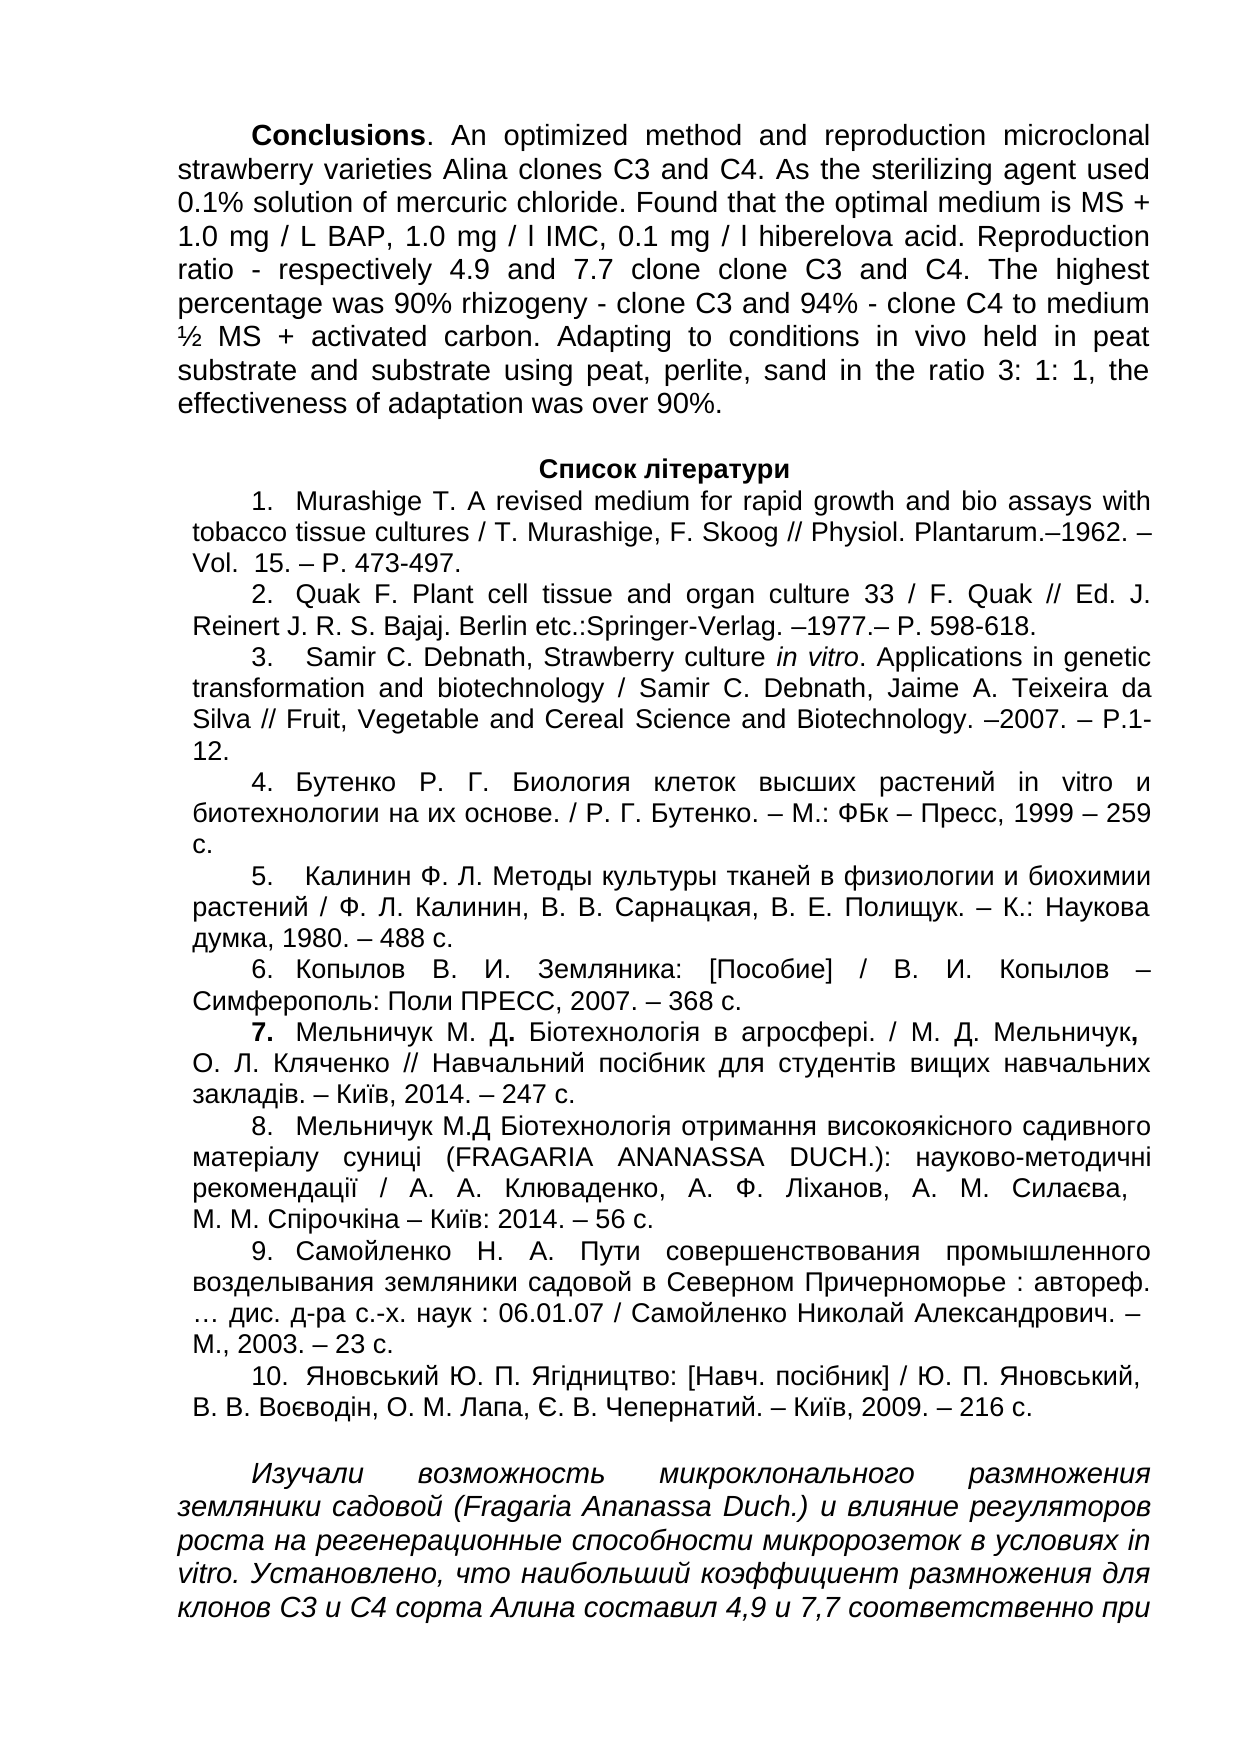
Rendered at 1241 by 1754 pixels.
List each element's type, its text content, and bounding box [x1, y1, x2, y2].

list Калинин Ф. Л. Методы культуры тканей в физиологии и биохимии растений / Ф. Л. Калинин, В. В. Сарнацкая, В. Е. Полищук. – К.: Наукова думка, 1980. – 488 с. [192, 860, 1152, 953]
list Мельничук М.Д Біотехнологія отримання високоякісного садивного матеріалу суниці (FRAGARIA ANANASSA DUCH.): науково-методичні рекомендації / А. А. Клюваденко, А. Ф. Ліханов, А. М. Силаєва, М. М. Спірочкіна – Київ: 2014. – 56 с. [192, 1110, 1152, 1235]
list Яновський Ю. П. Ягідництво: [Навч. посібник] / Ю. П. Яновський, В. В. Воєводін, О. М. Лапа, Є. В. Чепернатий. – Київ, 2009. – 216 с. [192, 1360, 1152, 1422]
text Список літератури [177, 453, 1152, 485]
list Самойленко Н. А. Пути совершенствования промышленного возделывания земляники садовой в Северном Причерноморье : автореф. … дис. д-ра с.-х. наук : 06.01.07 / Самойленко Николай Александрович. – М., 2003. – 23 с. [192, 1235, 1152, 1360]
text Conclusions. An optimized method and reproduction microclonal strawberry varieties Alina clones C3 and C4. As the sterilizing agent used 0.1% solution of mercuric chloride. Found that the optimal medium is MS + 1.0 mg / L BAP, 1.0 mg / l IMC, 0.1 mg / l hiberelova acid. Reproduction ratio - respectively 4.9 and 7.7 clone clone C3 and C4. The highest percentage was 90% rhizogeny - clone C3 and 94% - clone C4 to medium ½ MS + activated carbon. Adapting to conditions in vivo held in peat substrate and substrate using peat, perlite, sand in the ratio 3: 1: 1, the effectiveness of adaptation was over 90%. [177, 118, 1152, 420]
list Копылов В. И. Земляника: [Пособие] / В. И. Копылов – Симферополь: Поли ПРЕСС, 2007. – 368 с. [192, 953, 1152, 1016]
list Бутенко Р. Г. Биология клеток высших растений in vitro и биотехнологии на их основе. / Р. Г. Бутенко. – М.: ФБк – Пресс, 1999 – 259 с. [192, 766, 1152, 860]
list Quak F. Plant cell tissue and organ culture 33 / F. Quak // Ed. J. Reinert J. R. S. Bajaj. Berlin etc.:Springer-Verlag. –1977.– P. 598-618. [192, 578, 1152, 641]
list Мельничук М. Д. Біотехнологія в агросфері. / М. Д. Мельничук, О. Л. Кляченко // Навчальний посібник для студентів вищих навчальних закладів. – Київ, 2014. – 247 с. [192, 1016, 1152, 1110]
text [177, 1456, 1152, 1623]
list Samir C. Debnath, Strawberry culture in vitro. Applications in genetic transformation and biotechnology / Samir C. Debnath, Jaime A. Teixeira da Silva // Fruit, Vegetable and Cereal Science and Biotechnology. –2007. – P.1-12. [192, 641, 1152, 766]
list Murashige T. A revised medium for rapid growth and bio assays with tobacco tissue cultures / T. Murashige, F. Skoog // Physiol. Plantarum.–1962. –Vol. 15. – P. 473-497. [192, 485, 1152, 578]
